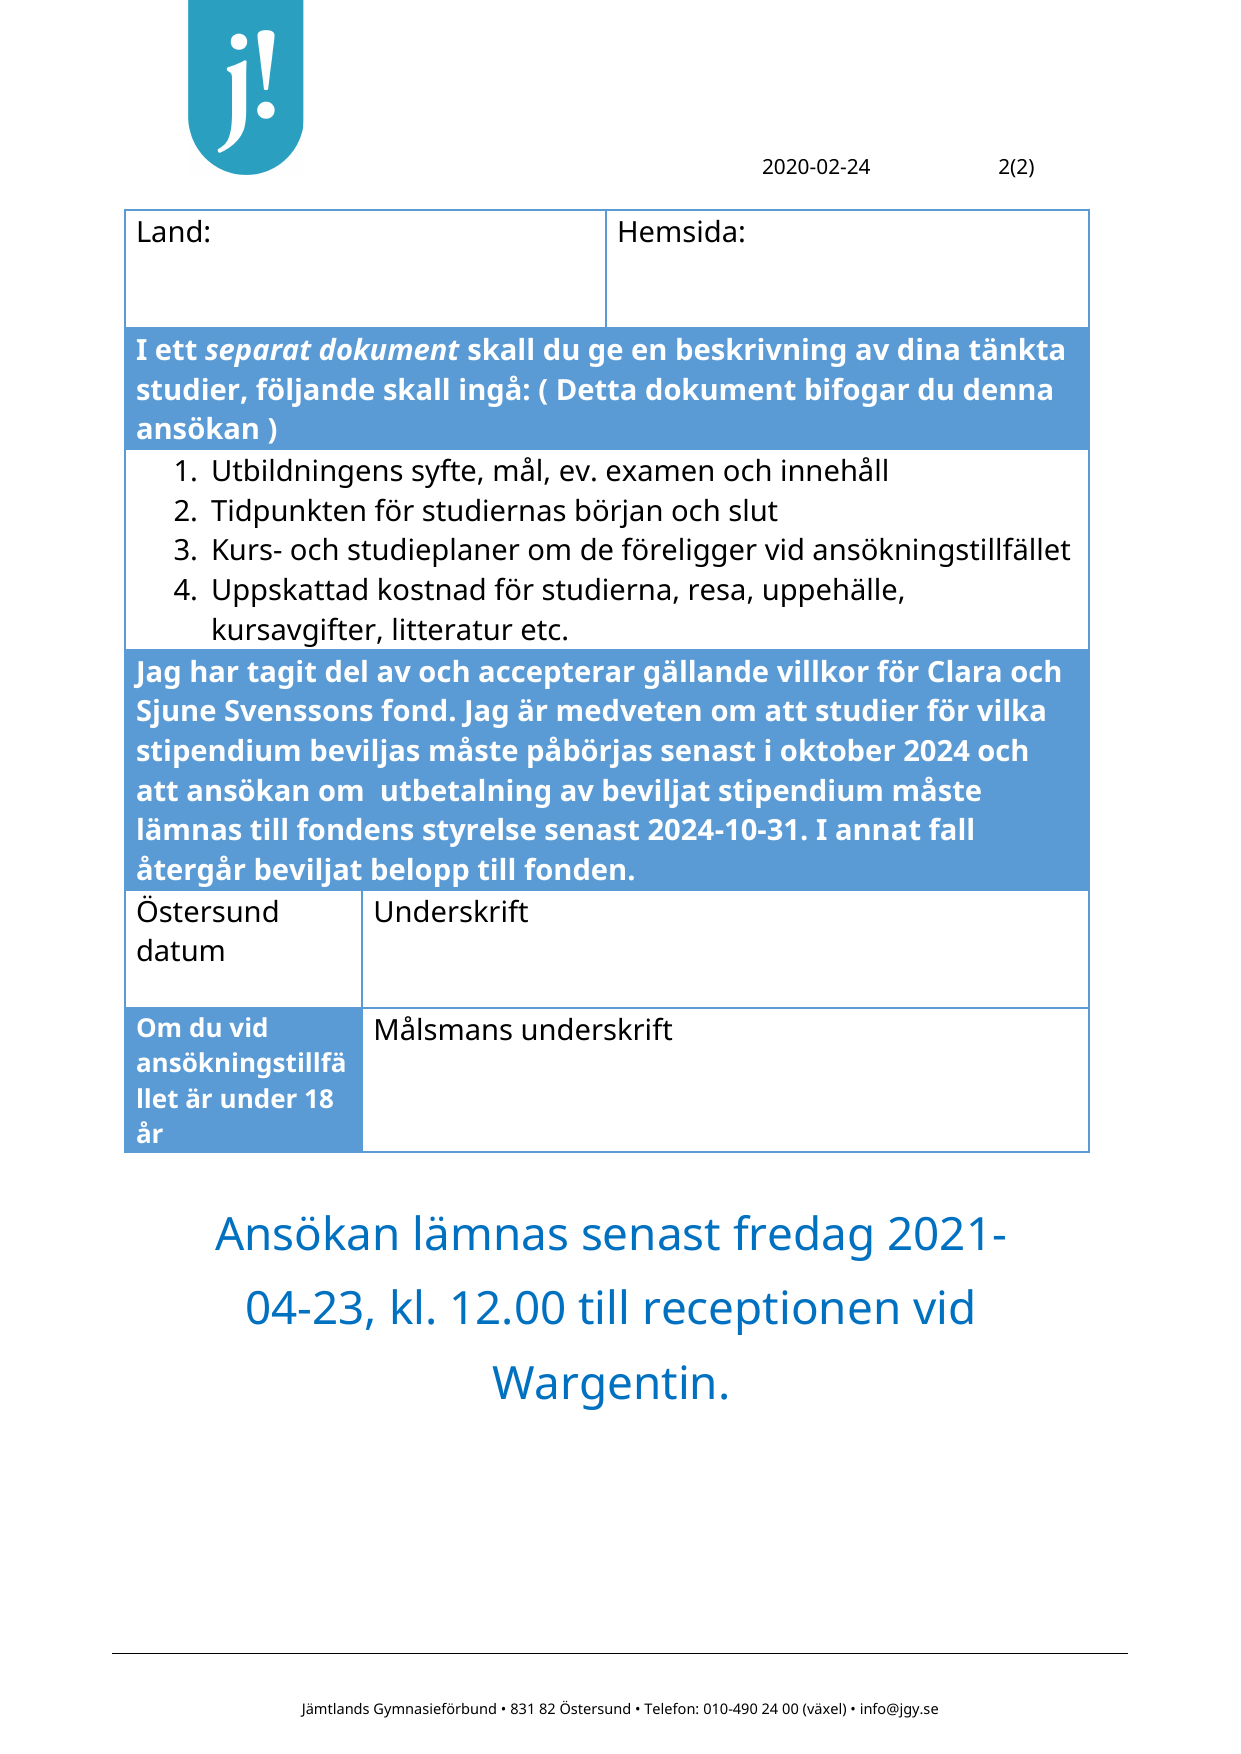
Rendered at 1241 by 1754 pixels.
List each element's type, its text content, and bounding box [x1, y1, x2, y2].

table_cell I ett separat dokument skall du ge en beskrivning av dina tänkta studier, följande skall ingå: ( Detta dokument bifogar du denna ansökan ) [126, 329, 1088, 448]
table_cell Land: [126, 211, 605, 327]
text Ansökan lämnas senast fredag 2021-04-23, kl. 12.00 till receptionen vid Wargentin. [201, 1201, 1022, 1413]
table_cell Målsmans underskrift [363, 1009, 1088, 1151]
table_cell Östersund datum [126, 891, 361, 1007]
table_cell Om du vid ansökningstillfället är under 18 år [126, 1009, 361, 1151]
table_cell Utbildningens syfte, mål, ev. examen och innehåll Tidpunkten för studiernas början och slut Kurs- och studieplaner om de föreligger vid ansökningstillfället Uppskattad kostnad för studierna, resa, uppehälle, kursavgifter, litteratur etc. [126, 450, 1088, 649]
table_cell Hemsida: [607, 211, 1088, 327]
picture [188, 0, 304, 175]
table_cell Jag har tagit del av och accepterar gällande villkor för Clara och Sjune Svenssons fond. Jag är medveten om att studier för vilka stipendium beviljas måste påbörjas senast i oktober 2024 och att ansökan om utbetalning av beviljat stipendium måste lämnas till fondens styrelse senast 2024-10-31. I annat fall återgår beviljat belopp till fonden. [126, 651, 1088, 889]
table_cell Underskrift [363, 891, 1088, 1007]
